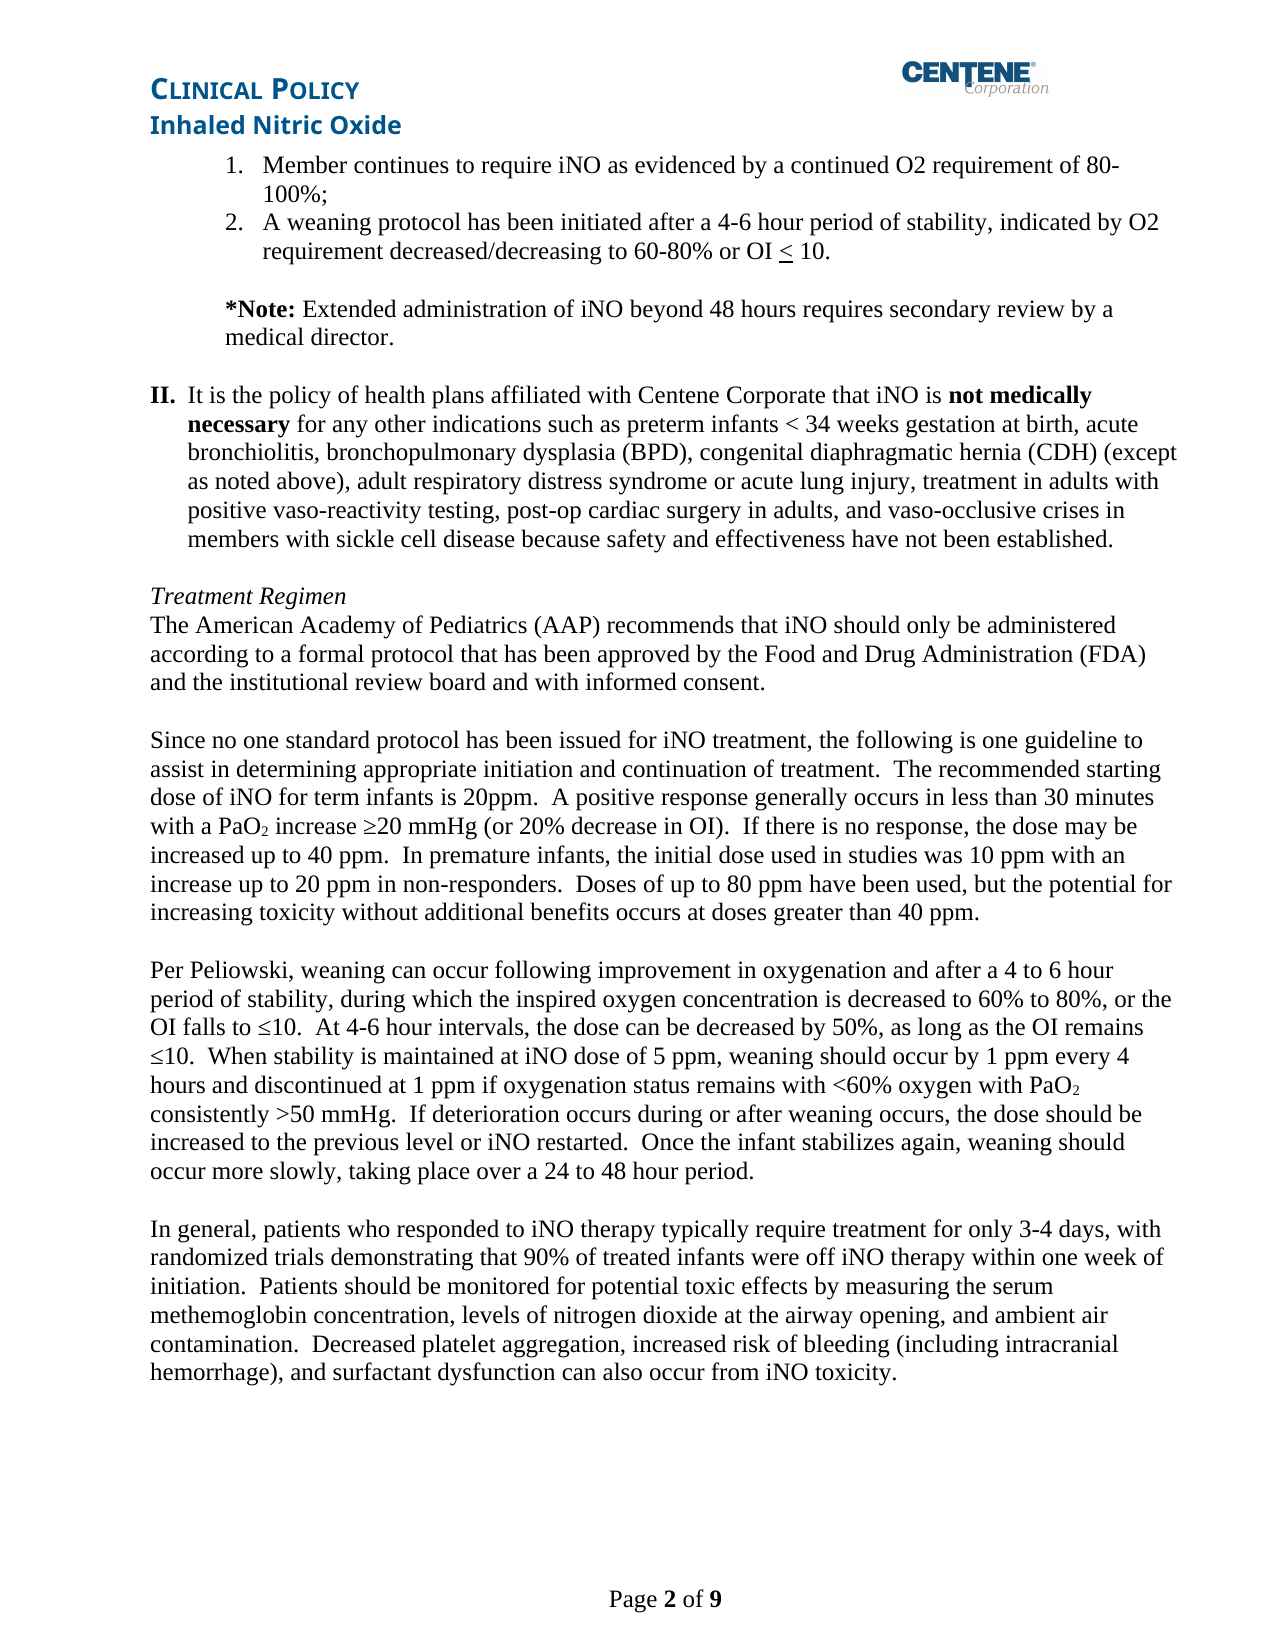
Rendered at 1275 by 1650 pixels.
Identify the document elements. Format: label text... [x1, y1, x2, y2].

text Per Peliowski, weaning can occur following improvement in oxygenation and after a 4 to 6 hour period of stability, during which the inspired oxygen concentration is decreased to 60% to 80%, or the OI falls to ≤10. At 4-6 hour intervals, the dose can be decreased by 50%, as long as the OI remains ≤10. When stability is maintained at iNO dose of 5 ppm, weaning should occur by 1 ppm every 4 hours and discontinued at 1 ppm if oxygenation status remains with <60% oxygen with PaO2 consistently >50 mmHg. If deterioration occurs during or after weaning occurs, the dose should be increased to the previous level or iNO restarted. Once the infant stabilizes again, weaning should occur more slowly, taking place over a 24 to 48 hour period. [150, 955, 1181, 1185]
text The American Academy of Pediatrics (AAP) recommends that iNO should only be administered according to a formal protocol that has been approved by the Food and Drug Administration (FDA) and the institutional review board and with informed consent. [150, 610, 1181, 696]
list A weaning protocol has been initiated after a 4-6 hour period of stability, indicated by O2 requirement decreased/decreasing to 60-80% or OI < 10. [225, 207, 1181, 265]
list It is the policy of health plans affiliated with Centene Corporate that iNO is not medically necessary for any other indications such as preterm infants < 34 weeks gestation at birth, acute bronchiolitis, bronchopulmonary dysplasia (BPD), congenital diaphragmatic hernia (CDH) (except as noted above), adult respiratory distress syndrome or acute lung injury, treatment in adults with positive vaso-reactivity testing, post-op cardiac surgery in adults, and vaso-occlusive crises in members with sickle cell disease because safety and effectiveness have not been established. [150, 380, 1181, 552]
text In general, patients who responded to iNO therapy typically require treatment for only 3-4 days, with randomized trials demonstrating that 90% of treated infants were off iNO therapy within one week of initiation. Patients should be monitored for potential toxic effects by measuring the serum methemoglobin concentration, levels of nitrogen dioxide at the airway opening, and ambient air contamination. Decreased platelet aggregation, increased risk of bleeding (including intracranial hemorrhage), and surfactant dysfunction can also occur from iNO toxicity. [150, 1214, 1181, 1386]
list Member continues to require iNO as evidenced by a continued O2 requirement of 80-100%; [225, 150, 1181, 207]
text *Note: Extended administration of iNO beyond 48 hours requires secondary review by a medical director. [225, 294, 1181, 351]
text Treatment Regimen [150, 581, 1181, 610]
text Since no one standard protocol has been issued for iNO treatment, the following is one guideline to assist in determining appropriate initiation and continuation of treatment. The recommended starting dose of iNO for term infants is 20ppm. A positive response generally occurs in less than 30 minutes with a PaO2 increase ≥20 mmHg (or 20% decrease in OI). If there is no response, the dose may be increased up to 40 ppm. In premature infants, the initial dose used in studies was 10 ppm with an increase up to 20 ppm in non-responders. Doses of up to 80 ppm have been used, but the potential for increasing toxicity without additional benefits occurs at doses greater than 40 ppm. [150, 725, 1181, 926]
picture [900, 60, 1050, 99]
